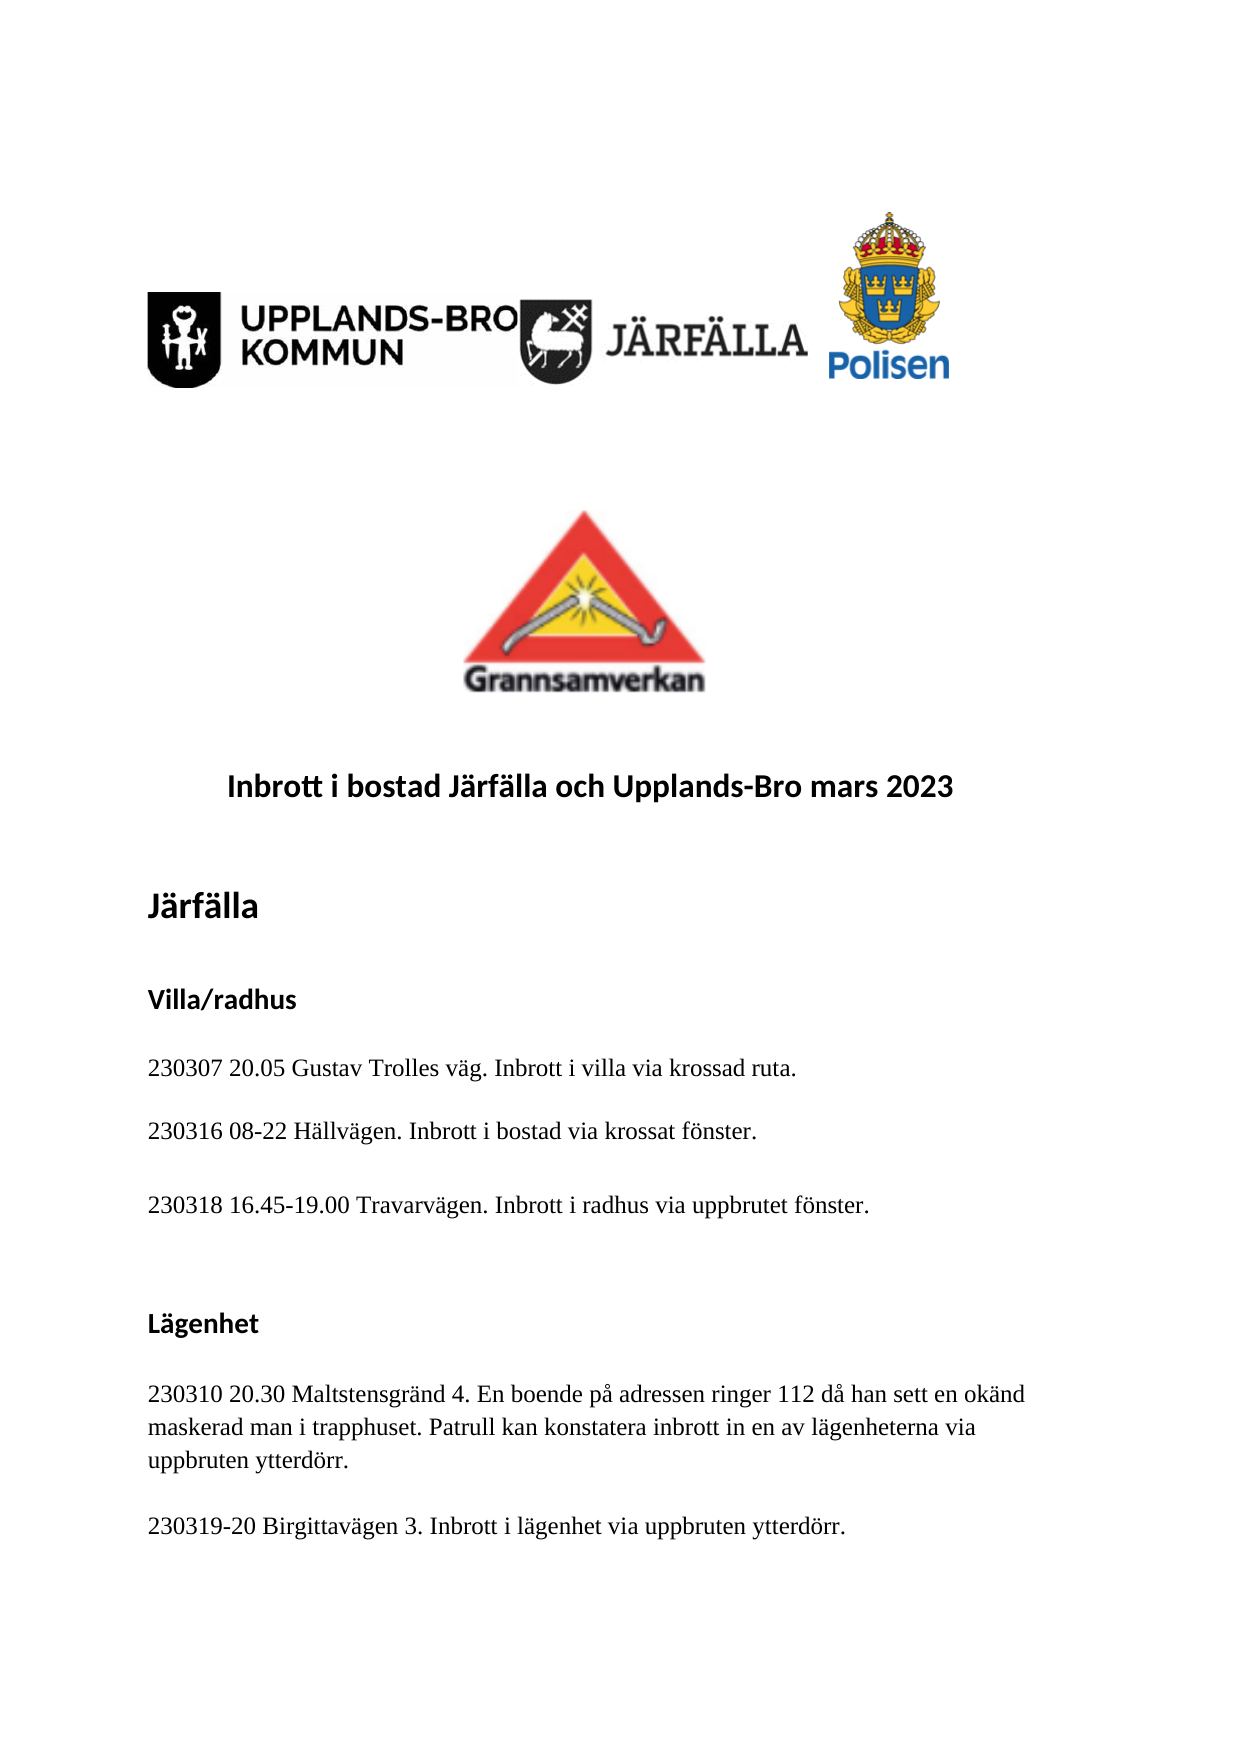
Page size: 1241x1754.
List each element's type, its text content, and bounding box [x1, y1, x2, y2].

text 230310 20.30 Maltstensgränd 4. En boende på adressen ringer 112 då han sett en okänd maskerad man i trapphuset. Patrull kan konstatera inbrott in en av lägenheterna via uppbruten ytterdörr. [148, 1379, 1033, 1474]
picture [426, 485, 756, 714]
text 230319-20 Birgittavägen 3. Inbrott i lägenhet via uppbruten ytterdörr. [148, 1511, 1033, 1540]
text Järfälla [148, 882, 1033, 927]
text Villa/radhus [148, 981, 1033, 1017]
text Lägenhet [148, 1305, 1033, 1341]
picture [147, 206, 966, 388]
text Inbrott i bostad Järfälla och Upplands-Bro mars 2023 [148, 765, 1033, 806]
text 230307 20.05 Gustav Trolles väg. Inbrott i villa via krossad ruta. [148, 1053, 1033, 1081]
text 230316 08-22 Hällvägen. Inbrott i bostad via krossat fönster. [148, 1116, 1033, 1145]
text 230318 16.45-19.00 Travarvägen. Inbrott i radhus via uppbrutet fönster. [148, 1190, 1033, 1219]
